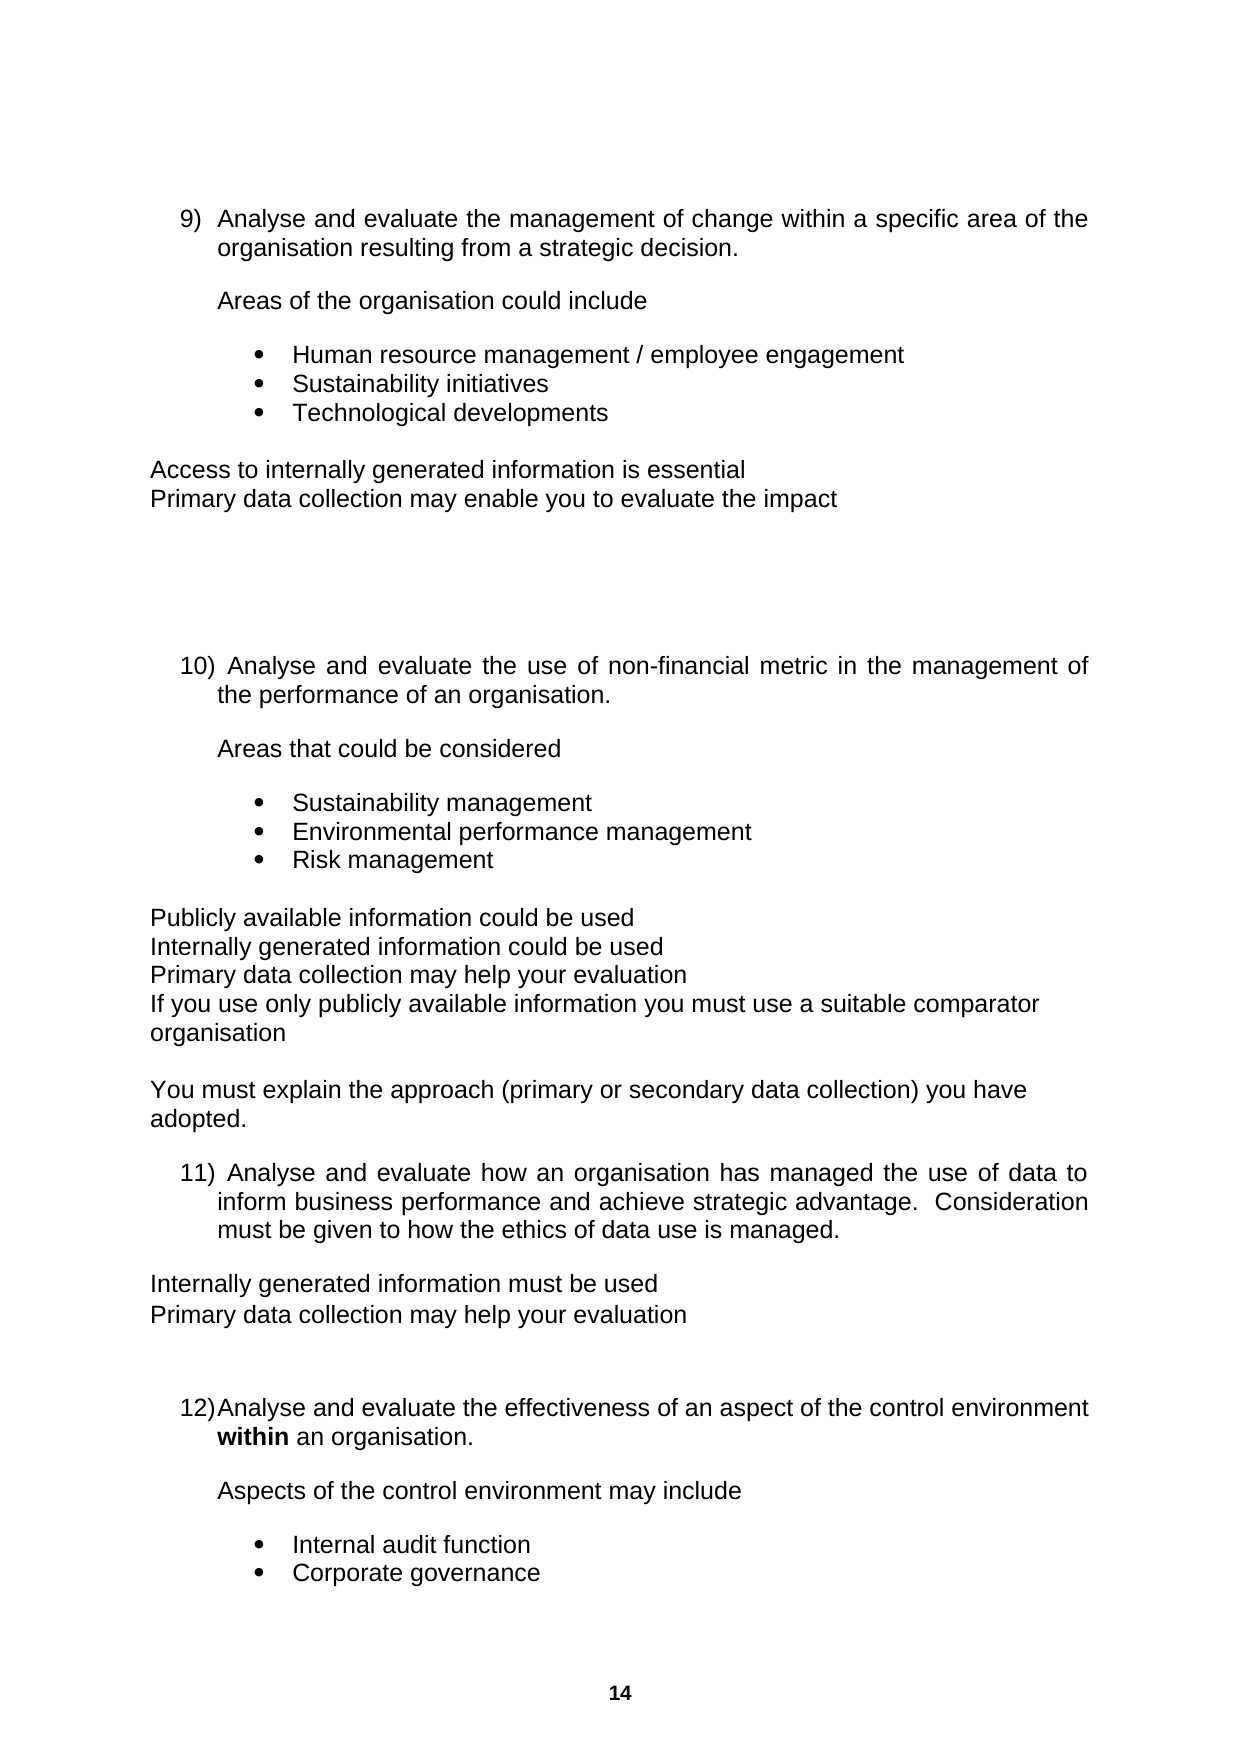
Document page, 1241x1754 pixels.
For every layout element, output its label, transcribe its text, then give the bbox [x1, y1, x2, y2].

text Publicly available information could be used [150, 903, 1090, 932]
list Technological developments [254, 398, 1090, 427]
text Primary data collection may enable you to evaluate the impact [150, 484, 1090, 513]
list Corporate governance [254, 1558, 1090, 1587]
list Analyse and evaluate the management of change within a specific area of the organisation resulting from a strategic decision. [179, 204, 1090, 261]
list Sustainability management [254, 788, 1090, 816]
list Analyse and evaluate how an organisation has managed the use of data to inform business performance and achieve strategic advantage. Consideration must be given to how the ethics of data use is managed. [179, 1158, 1090, 1244]
list Analyse and evaluate the use of non-financial metric in the management of the performance of an organisation. [179, 651, 1090, 709]
text Internally generated information could be used [150, 932, 1090, 960]
list Analyse and evaluate the effectiveness of an aspect of the control environment within an organisation. [179, 1393, 1090, 1451]
text Primary data collection may help your evaluation [150, 960, 1090, 989]
list Aspects of the control environment may include [217, 1476, 1090, 1504]
text You must explain the approach (primary or secondary data collection) you have adopted. [150, 1075, 1090, 1133]
list Human resource management / employee engagement [254, 340, 1090, 369]
list Risk management [254, 845, 1090, 874]
text Primary data collection may help your evaluation [150, 1300, 1090, 1329]
text If you use only publicly available information you must use a suitable comparator organisation [150, 989, 1090, 1047]
list Environmental performance management [254, 816, 1090, 845]
list Sustainability initiatives [254, 369, 1090, 398]
list Internal audit function [254, 1529, 1090, 1558]
text Access to internally generated information is essential [150, 455, 1090, 484]
text Areas of the organisation could include [217, 286, 1090, 315]
text Areas that could be considered [217, 734, 1090, 763]
text Internally generated information must be used [150, 1269, 1090, 1298]
